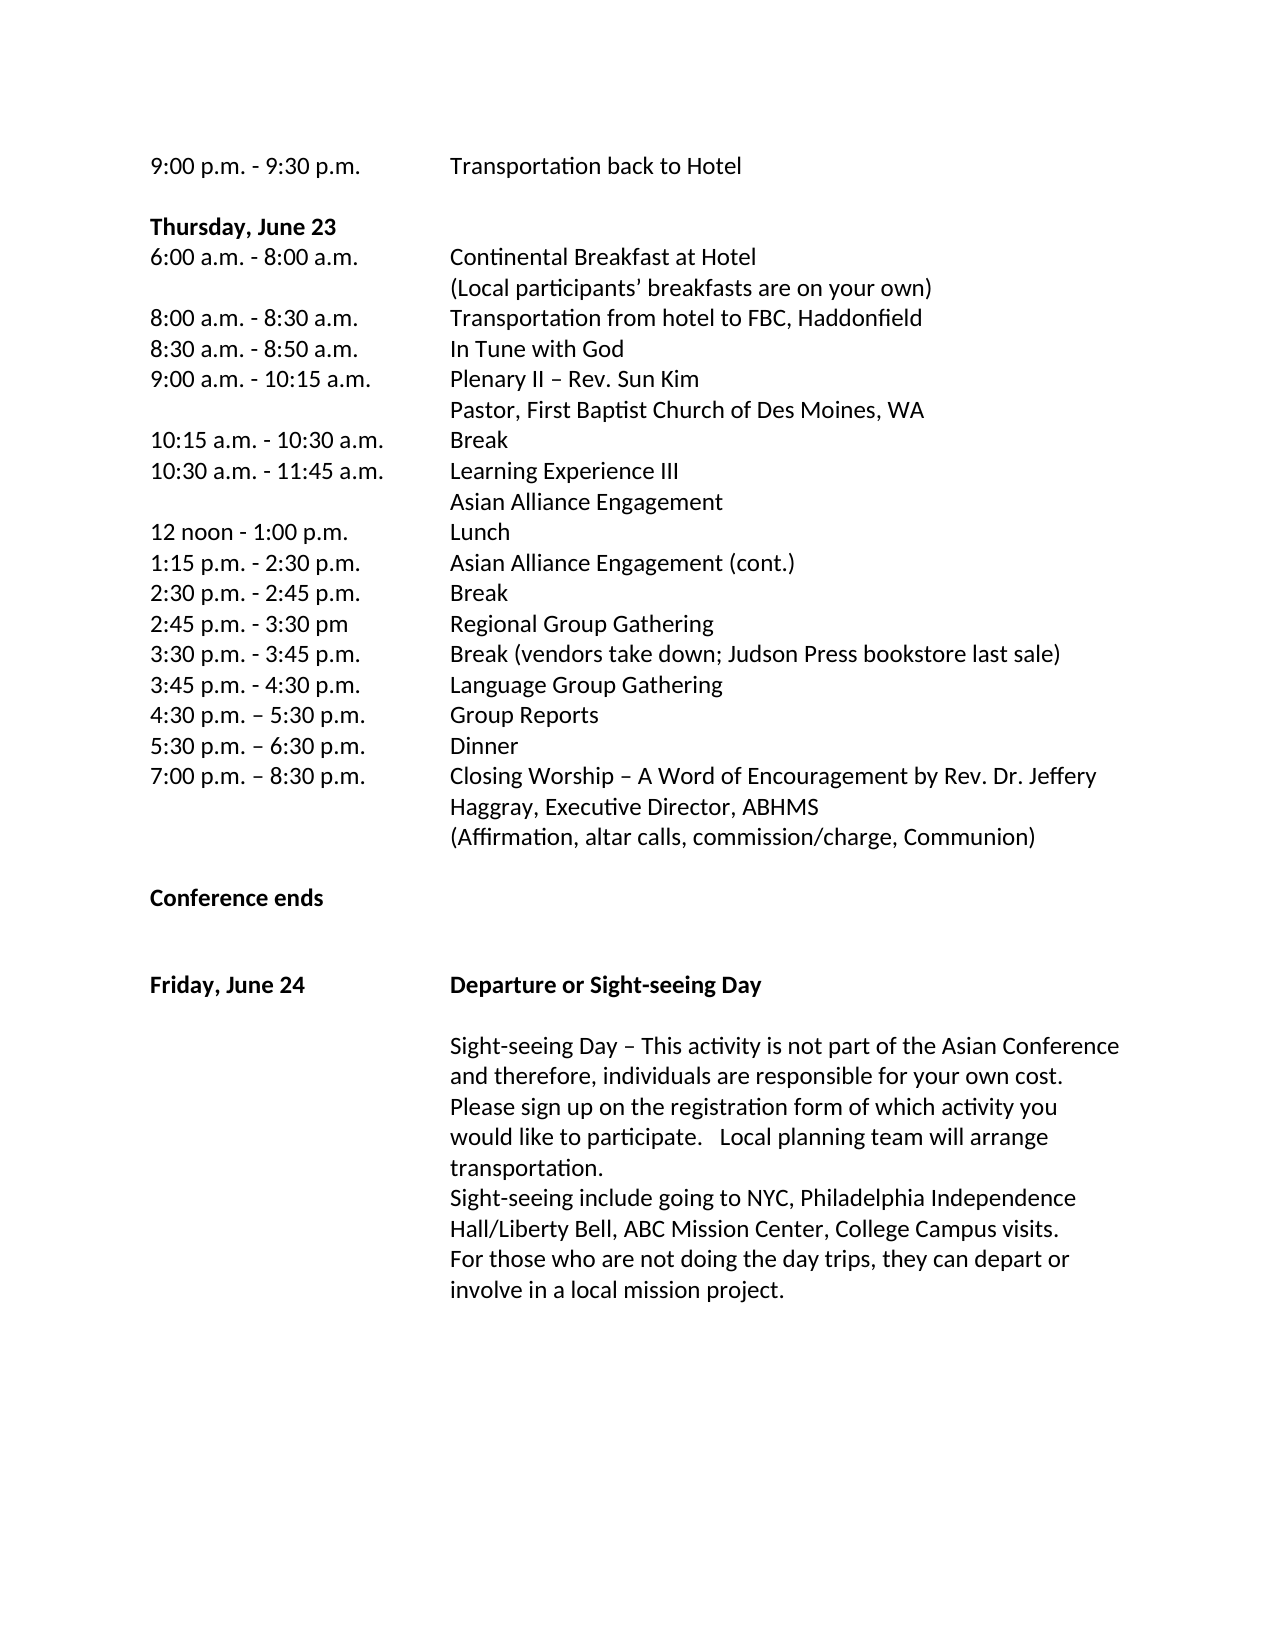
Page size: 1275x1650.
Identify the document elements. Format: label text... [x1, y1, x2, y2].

text (Local participants’ breakfasts are on your own) [150, 272, 1125, 303]
text (Affirmation, altar calls, commission/charge, Communion) [150, 821, 1125, 852]
text Friday, June 24 Departure or Sight-seeing Day [150, 969, 1125, 999]
text 9:00 a.m. - 10:15 a.m. Plenary II – Rev. Sun Kim [150, 364, 1125, 394]
text 4:30 p.m. – 5:30 p.m. Group Reports [150, 699, 1125, 730]
text Conference ends [150, 882, 1125, 913]
text 8:00 a.m. - 8:30 a.m. Transportation from hotel to FBC, Haddonfield [150, 303, 1125, 333]
text Sight-seeing Day – This activity is not part of the Asian Conference and therefore, individuals are responsible for your own cost. [450, 1030, 1125, 1091]
text 9:00 p.m. - 9:30 p.m. Transportation back to Hotel [150, 150, 1125, 181]
text 12 noon - 1:00 p.m. Lunch [150, 516, 1125, 547]
text 1:15 p.m. - 2:30 p.m. Asian Alliance Engagement (cont.) [150, 547, 1125, 577]
text Pastor, First Baptist Church of Des Moines, WA [150, 394, 1125, 425]
text 3:45 p.m. - 4:30 p.m. Language Group Gathering [150, 669, 1125, 699]
text 2:45 p.m. - 3:30 pm Regional Group Gathering [150, 608, 1125, 638]
text 7:00 p.m. – 8:30 p.m. Closing Worship – A Word of Encouragement by Rev. Dr. Jeffery Haggray, Executive Director, ABHMS [150, 760, 1125, 821]
text For those who are not doing the day trips, they can depart or involve in a local mission project. [450, 1243, 1125, 1304]
text Asian Alliance Engagement [375, 486, 1125, 516]
text 3:30 p.m. - 3:45 p.m. Break (vendors take down; Judson Press bookstore last sale) [150, 638, 1125, 669]
text 10:15 a.m. - 10:30 a.m. Break [150, 425, 1125, 455]
text 5:30 p.m. – 6:30 p.m. Dinner [150, 730, 1125, 760]
text 2:30 p.m. - 2:45 p.m. Break [150, 577, 1125, 608]
text Please sign up on the registration form of which activity you would like to participate. Local planning team will arrange transportation. [150, 1091, 1125, 1182]
text Thursday, June 23 [150, 211, 1125, 242]
text 6:00 a.m. - 8:00 a.m. Continental Breakfast at Hotel [150, 242, 1125, 272]
text 8:30 a.m. - 8:50 a.m. In Tune with God [150, 333, 1125, 364]
text Sight-seeing include going to NYC, Philadelphia Independence Hall/Liberty Bell, ABC Mission Center, College Campus visits. [450, 1182, 1125, 1243]
text 10:30 a.m. - 11:45 a.m. Learning Experience III [150, 455, 1125, 486]
